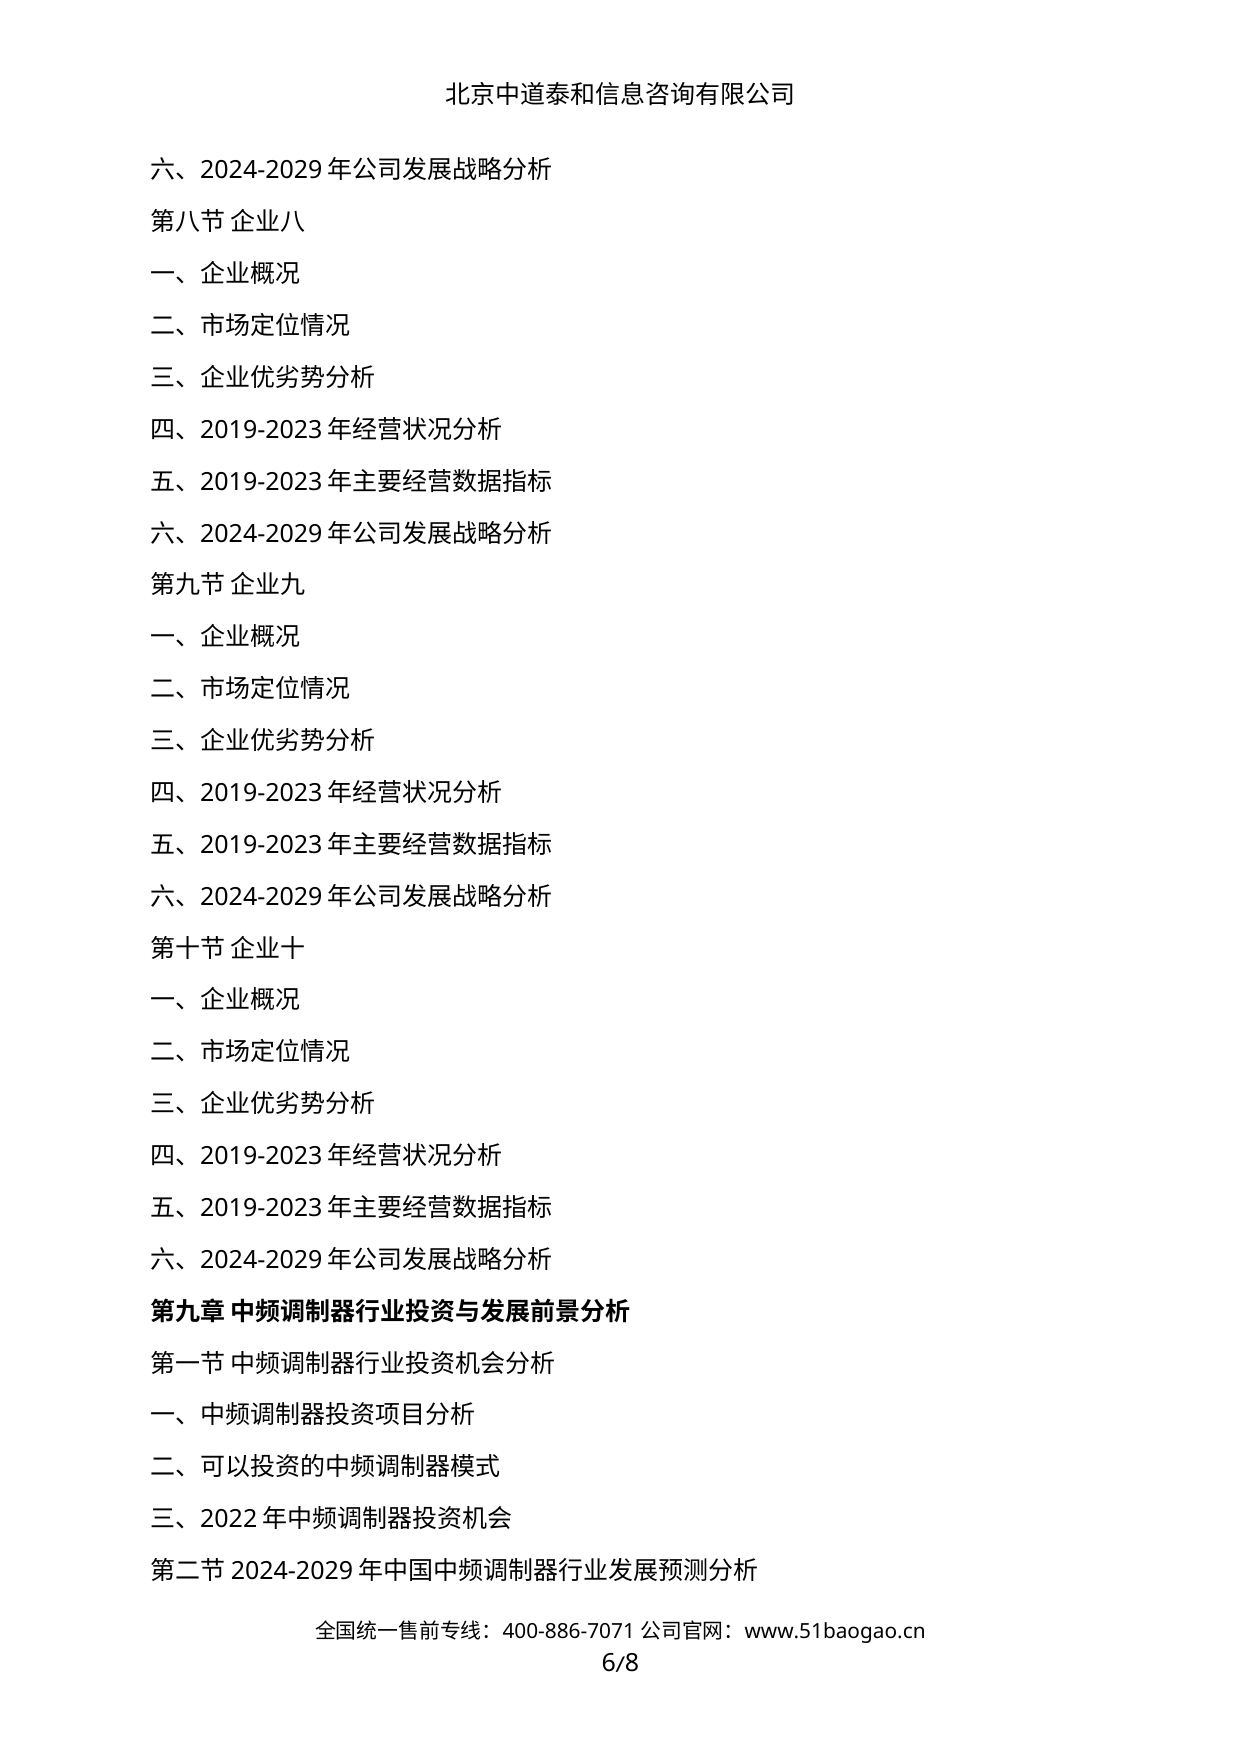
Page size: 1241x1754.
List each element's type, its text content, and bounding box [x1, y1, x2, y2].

text 三、企业优劣势分析 [150, 1084, 1090, 1120]
text 四、2019-2023年经营状况分析 [150, 409, 1090, 446]
text 第九章 中频调制器行业投资与发展前景分析 [150, 1291, 1090, 1327]
text 第二节 2024-2029年中国中频调制器行业发展预测分析 [150, 1551, 1090, 1587]
text 第九节 企业九 [150, 565, 1090, 601]
text 五、2019-2023年主要经营数据指标 [150, 824, 1090, 861]
text 三、企业优劣势分析 [150, 357, 1090, 394]
text 六、2024-2029年公司发展战略分析 [150, 1239, 1090, 1276]
text 四、2019-2023年经营状况分析 [150, 772, 1090, 809]
text 五、2019-2023年主要经营数据指标 [150, 461, 1090, 497]
text 六、2024-2029年公司发展战略分析 [150, 513, 1090, 549]
text 第十节 企业十 [150, 928, 1090, 964]
text 二、市场定位情况 [150, 669, 1090, 705]
text 一、企业概况 [150, 980, 1090, 1016]
text 二、市场定位情况 [150, 1032, 1090, 1068]
text 第一节 中频调制器行业投资机会分析 [150, 1343, 1090, 1379]
text 二、市场定位情况 [150, 306, 1090, 342]
text 第八节 企业八 [150, 202, 1090, 238]
text 六、2024-2029年公司发展战略分析 [150, 876, 1090, 912]
text 一、企业概况 [150, 254, 1090, 290]
text 五、2019-2023年主要经营数据指标 [150, 1187, 1090, 1224]
text 六、2024-2029年公司发展战略分析 [150, 150, 1090, 186]
text 三、2022年中频调制器投资机会 [150, 1499, 1090, 1535]
text 一、中频调制器投资项目分析 [150, 1395, 1090, 1431]
text 一、企业概况 [150, 617, 1090, 653]
text 三、企业优劣势分析 [150, 721, 1090, 757]
text 二、可以投资的中频调制器模式 [150, 1447, 1090, 1483]
text 四、2019-2023年经营状况分析 [150, 1136, 1090, 1172]
